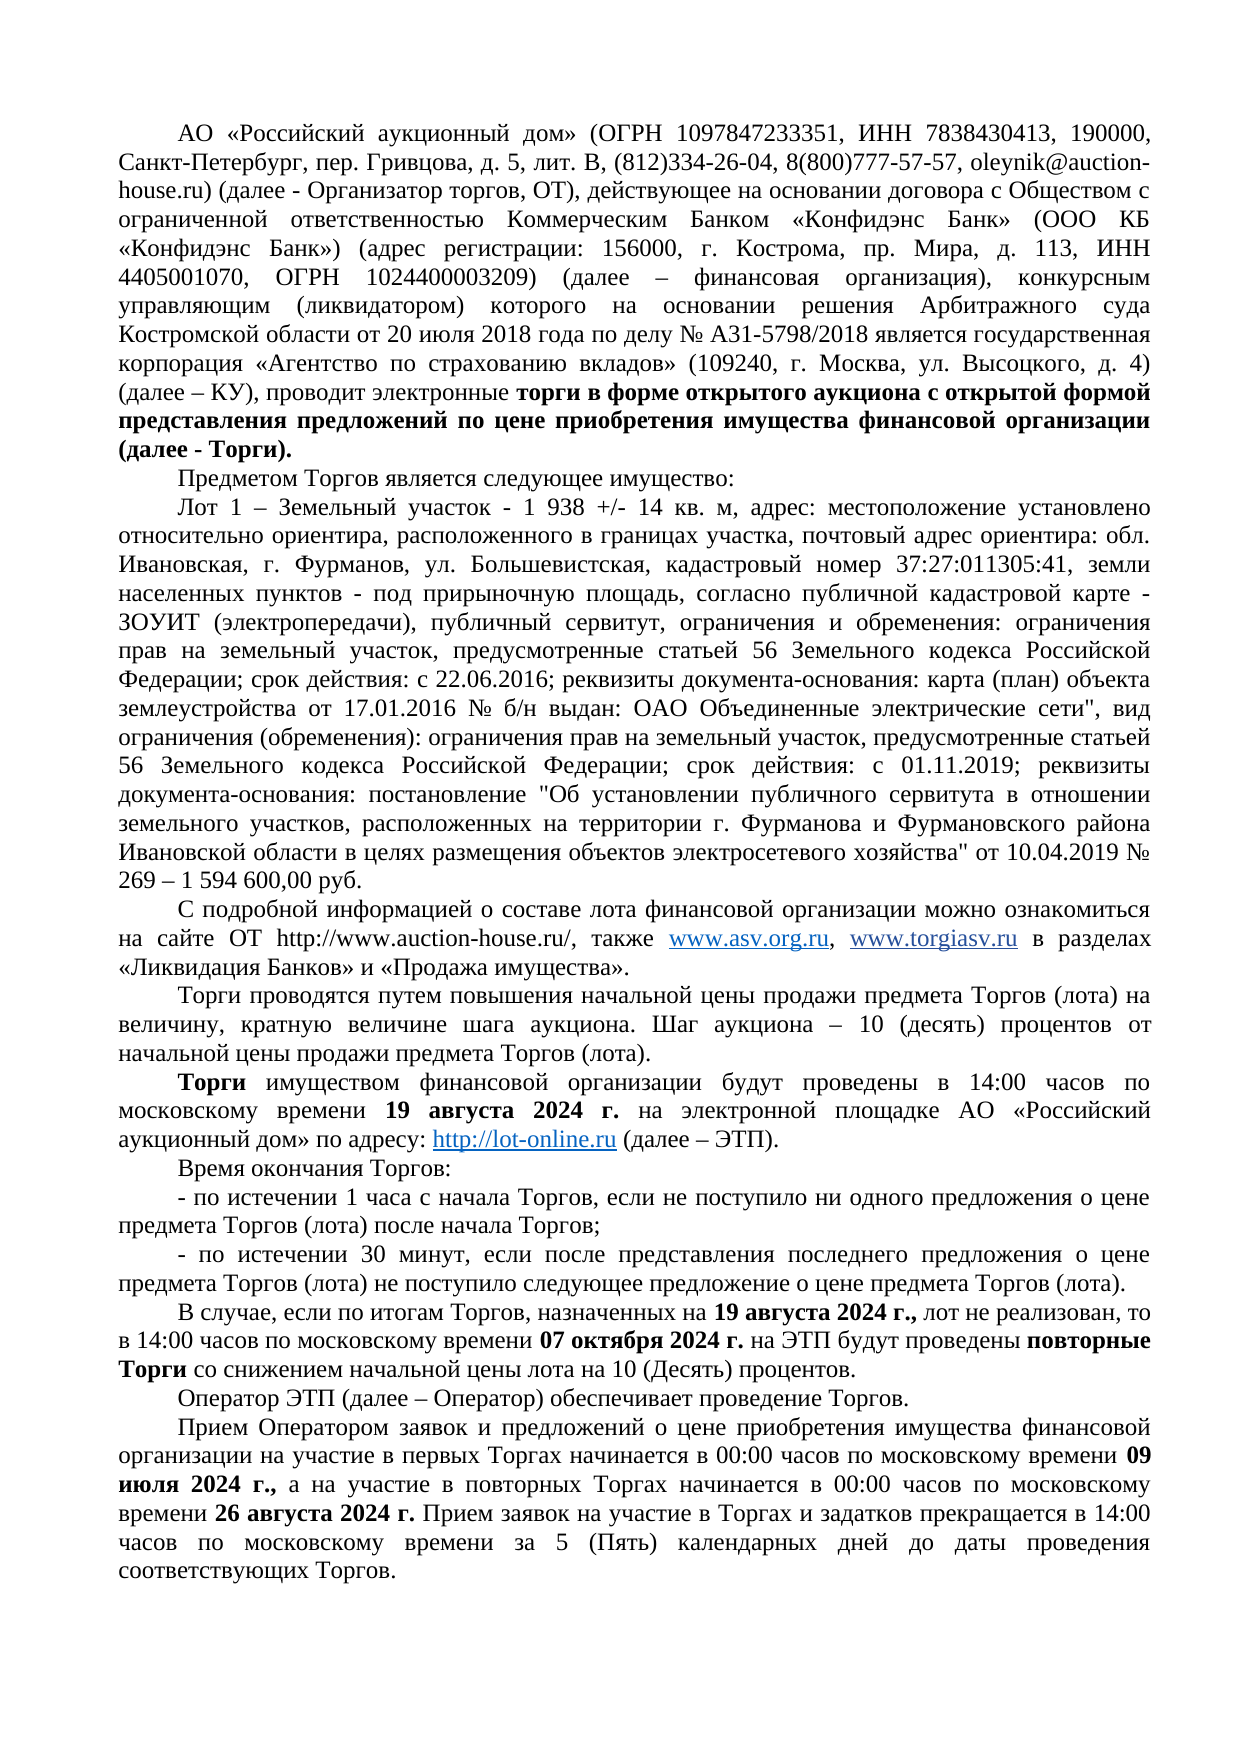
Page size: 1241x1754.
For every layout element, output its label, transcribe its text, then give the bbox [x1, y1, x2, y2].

text АО «Российский аукционный дом» (ОГРН 1097847233351, ИНН 7838430413, 190000, Санкт-Петербург, пер. Гривцова, д. 5, лит. В, (812)334-26-04, 8(800)777-57-57, oleynik@auction-house.ru) (далее - Организатор торгов, ОТ), действующее на основании договора с Обществом с ограниченной ответственностью Коммерческим Банком «Конфидэнс Банк» (ООО КБ «Конфидэнс Банк») (адрес регистрации: 156000, г. Кострома, пр. Мира, д. 113, ИНН 4405001070, ОГРН 1024400003209) (далее – финансовая организация), конкурсным управляющим (ликвидатором) которого на основании решения Арбитражного суда Костромской области от 20 июля 2018 года по делу № А31-5798/2018 является государственная корпорация «Агентство по страхованию вкладов» (109240, г. Москва, ул. Высоцкого, д. 4) (далее – КУ), проводит электронные торги в форме открытого аукциона с открытой формой представления предложений по цене приобретения имущества финансовой организации (далее - Торги). [118, 118, 1151, 463]
text Торги проводятся путем повышения начальной цены продажи предмета Торгов (лота) на величину, кратную величине шага аукциона. Шаг аукциона – 10 (десять) процентов от начальной цены продажи предмета Торгов (лота). [118, 981, 1151, 1067]
text - по истечении 1 часа с начала Торгов, если не поступило ни одного предложения о цене предмета Торгов (лота) после начала Торгов; [118, 1182, 1151, 1239]
text Время окончания Торгов: [118, 1153, 1151, 1182]
text В случае, если по итогам Торгов, назначенных на 19 августа 2024 г., лот не реализован, то в 14:00 часов по московскому времени 07 октября 2024 г. на ЭТП будут проведены повторные Торги со снижением начальной цены лота на 10 (Десять) процентов. [118, 1297, 1151, 1383]
text Прием Оператором заявок и предложений о цене приобретения имущества финансовой организации на участие в первых Торгах начинается в 00:00 часов по московскому времени 09 июля 2024 г., а на участие в повторных Торгах начинается в 00:00 часов по московскому времени 26 августа 2024 г. Прием заявок на участие в Торгах и задатков прекращается в 14:00 часов по московскому времени за 5 (Пять) календарных дней до даты проведения соответствующих Торгов. [118, 1412, 1151, 1584]
text - по истечении 30 минут, если после представления последнего предложения о цене предмета Торгов (лота) не поступило следующее предложение о цене предмета Торгов (лота). [118, 1239, 1151, 1297]
text С подробной информацией о составе лота финансовой организации можно ознакомиться на сайте ОТ http://www.auction-house.ru/, также www.asv.org.ru, www.torgiasv.ru в разделах «Ликвидация Банков» и «Продажа имущества». [118, 894, 1151, 981]
text Лот 1 – Земельный участок - 1 938 +/- 14 кв. м, адрес: местоположение установлено относительно ориентира, расположенного в границах участка, почтовый адрес ориентира: обл. Ивановская, г. Фурманов, ул. Большевистская, кадастровый номер 37:27:011305:41, земли населенных пунктов - под прирыночную площадь, cогласно публичной кадастровой карте - ЗОУИТ (электропередачи), публичный сервитут, ограничения и обременения: ограничения прав на земельный участок, предусмотренные статьей 56 Земельного кодекса Российской Федерации; срок действия: c 22.06.2016; реквизиты документа-основания: карта (план) объекта землеустройства от 17.01.2016 № б/н выдан: ОАО Объединенные электрические сети", вид ограничения (обременения): ограничения прав на земельный участок, предусмотренные статьей 56 Земельного кодекса Российской Федерации; срок действия: c 01.11.2019; реквизиты документа-основания: постановление "Об установлении публичного сервитута в отношении земельного участков, расположенных на территории г. Фурманова и Фурмановского района Ивановской области в целях размещения объектов электросетевого хозяйства" от 10.04.2019 № 269 – 1 594 600,00 руб. [118, 492, 1151, 894]
text Торги имуществом финансовой организации будут проведены в 14:00 часов по московскому времени 19 августа 2024 г. на электронной площадке АО «Российский аукционный дом» по адресу: http://lot-online.ru (далее – ЭТП). [118, 1067, 1151, 1153]
text Оператор ЭТП (далее – Оператор) обеспечивает проведение Торгов. [118, 1383, 1151, 1412]
text Предметом Торгов является следующее имущество: [118, 463, 1151, 492]
